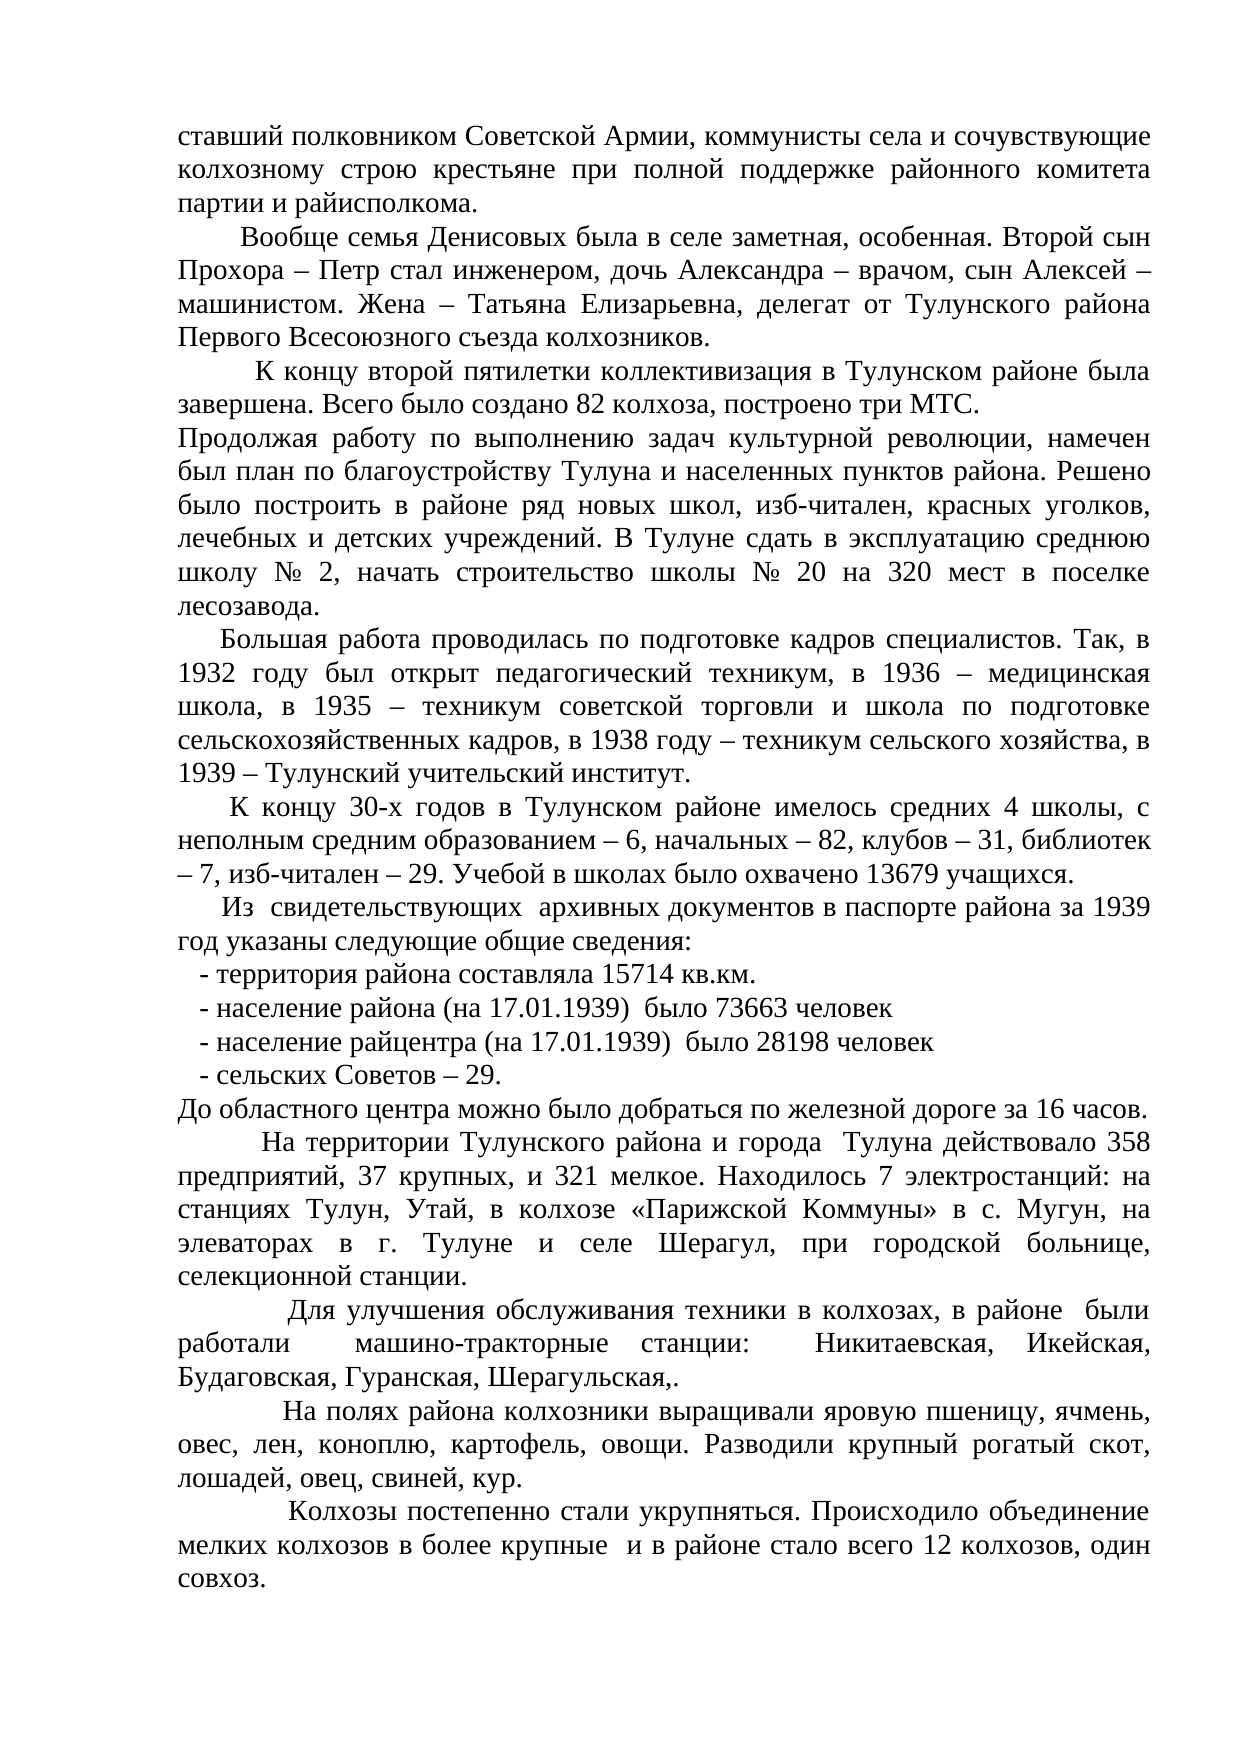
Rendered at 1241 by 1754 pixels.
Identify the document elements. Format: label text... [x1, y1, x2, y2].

text Вообще семья Денисовых была в селе заметная, особенная. Второй сын Прохора – Петр стал инженером, дочь Александра – врачом, сын Алексей – машинистом. Жена – Татьяна Елизарьевна, делегат от Тулунского района Первого Всесоюзного съезда колхозников. [177, 219, 1152, 353]
text Продолжая работу по выполнению задач культурной революции, намечен был план по благоустройству Тулуна и населенных пунктов района. Решено было построить в районе ряд новых школ, изб-читален, красных уголков, лечебных и детских учреждений. В Тулуне сдать в эксплуатацию среднюю школу № 2, начать строительство школы № 20 на 320 мест в поселке лесозавода. [177, 420, 1152, 621]
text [177, 118, 1152, 219]
text К концу 30-х годов в Тулунском районе имелось средних 4 школы, с неполным средним образованием – 6, начальных – 82, клубов – 31, библиотек – 7, изб-читален – 29. Учебой в школах было охвачено 13679 учащихся. [177, 789, 1152, 889]
text К концу второй пятилетки коллективизация в Тулунском районе была завершена. Всего было создано 82 колхоза, построено три МТС. [177, 353, 1152, 420]
text Из свидетельствующих архивных документов в паспорте района за 1939 год указаны следующие общие сведения: [177, 889, 1152, 957]
text - население райцентра (на 17.01.1939) было 28198 человек [177, 1024, 1152, 1057]
text На полях района колхозники выращивали яровую пшеницу, ячмень, овес, лен, коноплю, картофель, овощи. Разводили крупный рогатый скот, лошадей, овец, свиней, кур. [177, 1393, 1152, 1493]
text До областного центра можно было добраться по железной дороге за 16 часов. [177, 1091, 1152, 1124]
text Для улучшения обслуживания техники в колхозах, в районе были работали машино-тракторные станции: Никитаевская, Икейская, Будаговская, Гуранская, Шерагульская,. [177, 1292, 1152, 1393]
text - территория района составляла 15714 кв.км. [177, 957, 1152, 990]
text Колхозы постепенно стали укрупняться. Происходило объединение мелких колхозов в более крупные и в районе стало всего 12 колхозов, один совхоз. [177, 1493, 1152, 1594]
text Большая работа проводилась по подготовке кадров специалистов. Так, в 1932 году был открыт педагогический техникум, в 1936 – медицинская школа, в 1935 – техникум советской торговли и школа по подготовке сельскохозяйственных кадров, в 1938 году – техникум сельского хозяйства, в 1939 – Тулунский учительский институт. [177, 621, 1152, 789]
text На территории Тулунского района и города Тулуна действовало 358 предприятий, 37 крупных, и 321 мелкое. Находилось 7 электростанций: на станциях Тулун, Утай, в колхозе «Парижской Коммуны» в с. Мугун, на элеваторах в г. Тулуне и селе Шерагул, при городской больнице, селекционной станции. [177, 1124, 1152, 1292]
text - население района (на 17.01.1939) было 73663 человек [177, 990, 1152, 1024]
text - сельских Советов – 29. [177, 1057, 1152, 1091]
